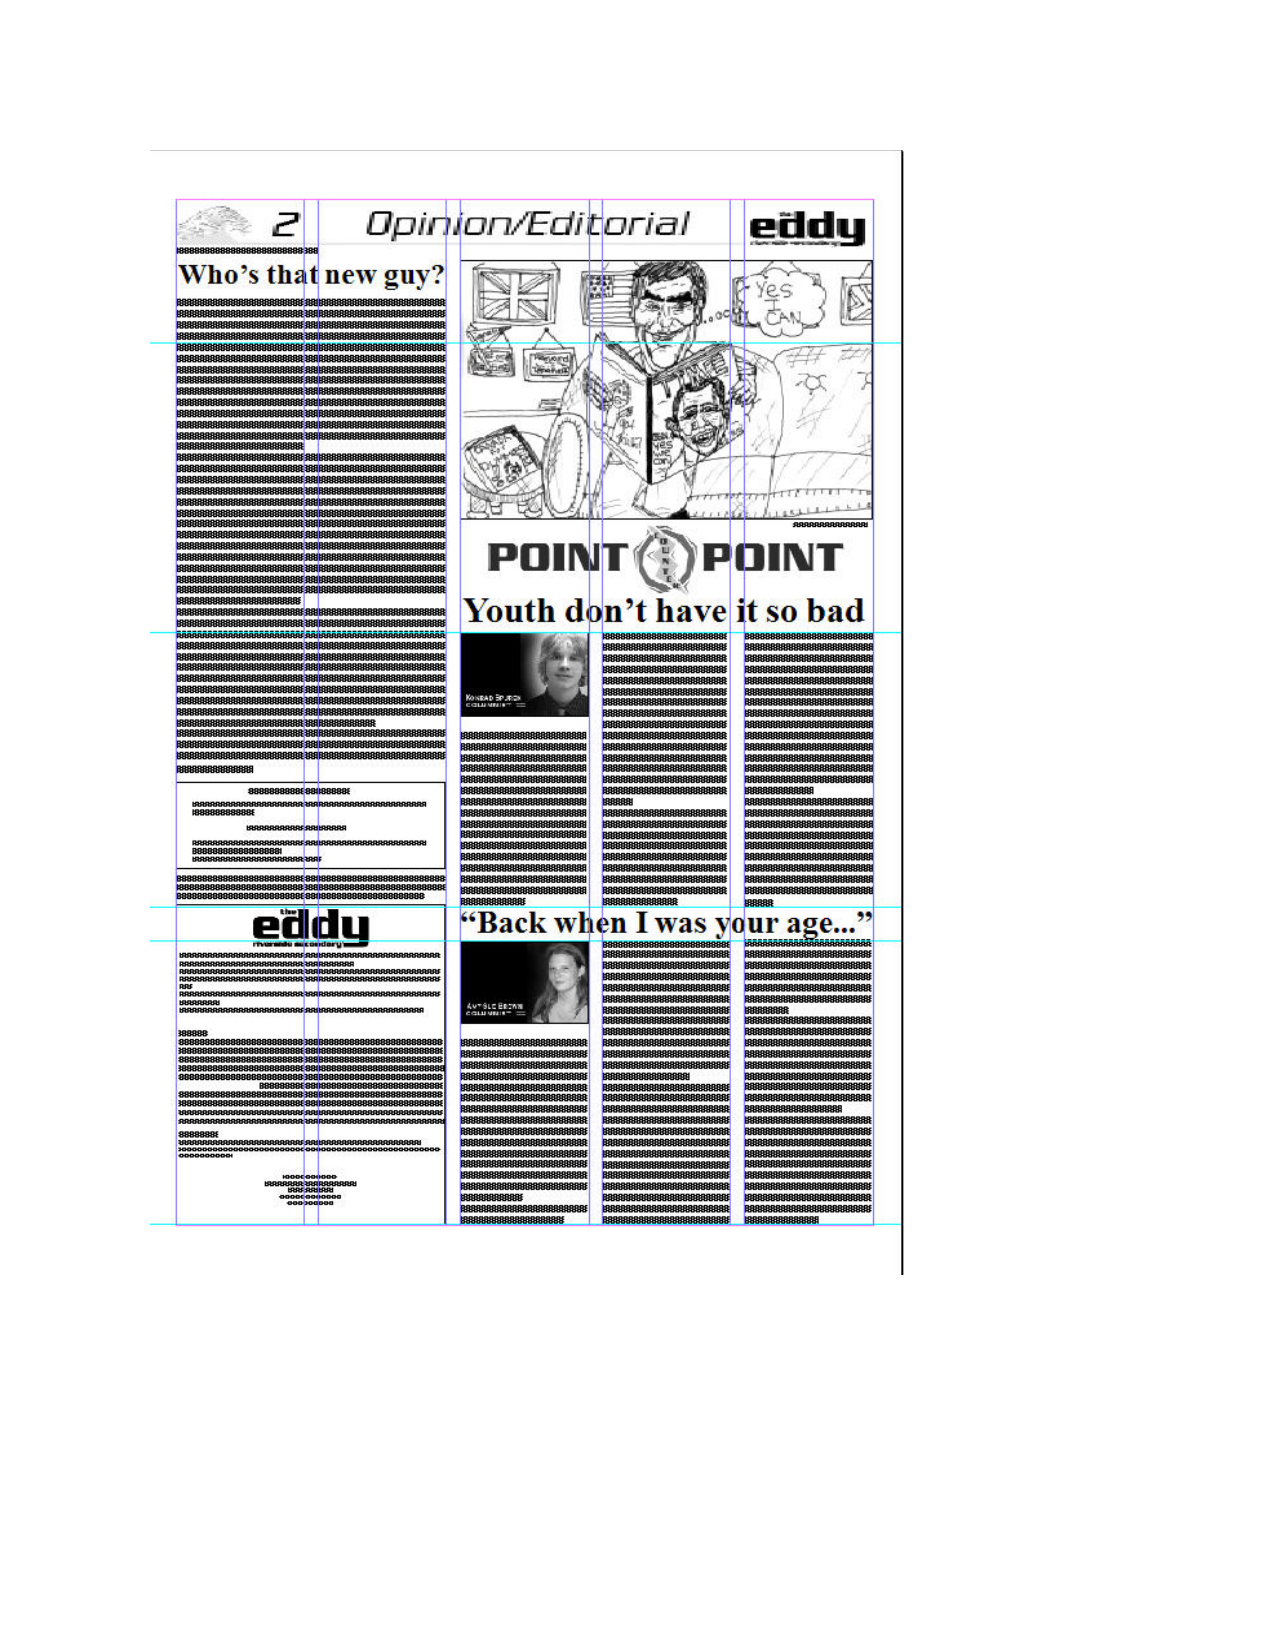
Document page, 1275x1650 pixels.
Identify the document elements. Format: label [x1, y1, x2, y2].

picture [150, 150, 904, 1275]
